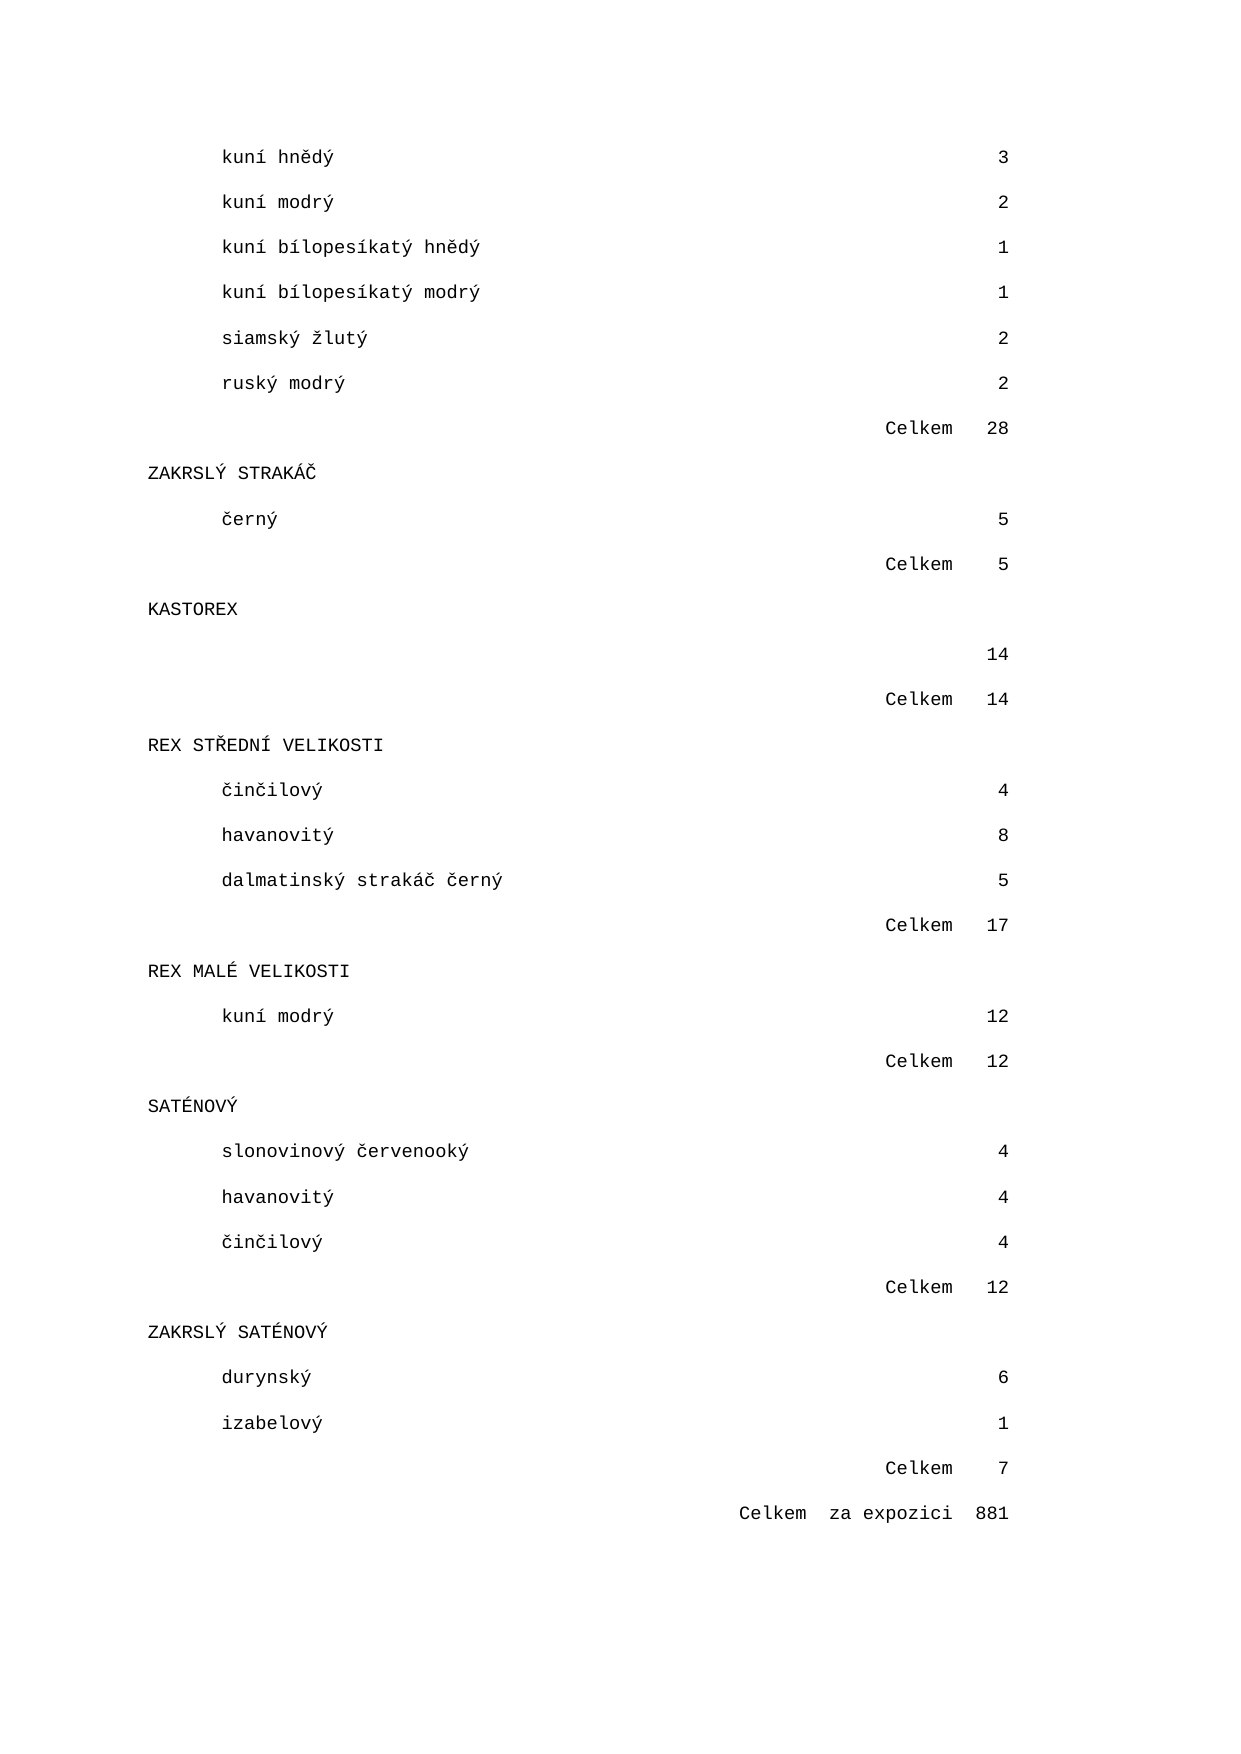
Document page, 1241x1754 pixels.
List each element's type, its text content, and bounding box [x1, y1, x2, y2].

text kuní hnědý 3 [148, 148, 1093, 169]
text Celkem za expozici 881 [148, 1504, 1093, 1525]
text SATÉNOVÝ [148, 1097, 1093, 1118]
text Celkem 5 [148, 554, 1093, 576]
text černý 5 [148, 509, 1093, 531]
text kuní bílopesíkatý modrý 1 [148, 283, 1093, 304]
text ruský modrý 2 [148, 374, 1093, 395]
text 14 [148, 645, 1093, 666]
text siamský žlutý 2 [148, 328, 1093, 350]
text slonovinový červenooký 4 [148, 1142, 1093, 1163]
text kuní bílopesíkatý hnědý 1 [148, 238, 1093, 259]
text ZAKRSLÝ SATÉNOVÝ [148, 1323, 1093, 1344]
text ZAKRSLÝ STRAKÁČ [148, 464, 1093, 485]
text Celkem 28 [148, 419, 1093, 440]
text Celkem 14 [148, 690, 1093, 711]
text Celkem 12 [148, 1052, 1093, 1073]
text izabelový 1 [148, 1413, 1093, 1435]
text činčilový 4 [148, 1233, 1093, 1254]
text REX STŘEDNÍ VELIKOSTI [148, 735, 1093, 757]
text durynský 6 [148, 1368, 1093, 1389]
text Celkem 7 [148, 1459, 1093, 1480]
text Celkem 12 [148, 1278, 1093, 1299]
text kuní modrý 2 [148, 193, 1093, 214]
text kuní modrý 12 [148, 1007, 1093, 1028]
text KASTOREX [148, 600, 1093, 621]
text činčilový 4 [148, 781, 1093, 802]
text havanovitý 8 [148, 826, 1093, 847]
text REX MALÉ VELIKOSTI [148, 961, 1093, 983]
text dalmatinský strakáč černý 5 [148, 871, 1093, 892]
text Celkem 17 [148, 916, 1093, 937]
text havanovitý 4 [148, 1187, 1093, 1209]
